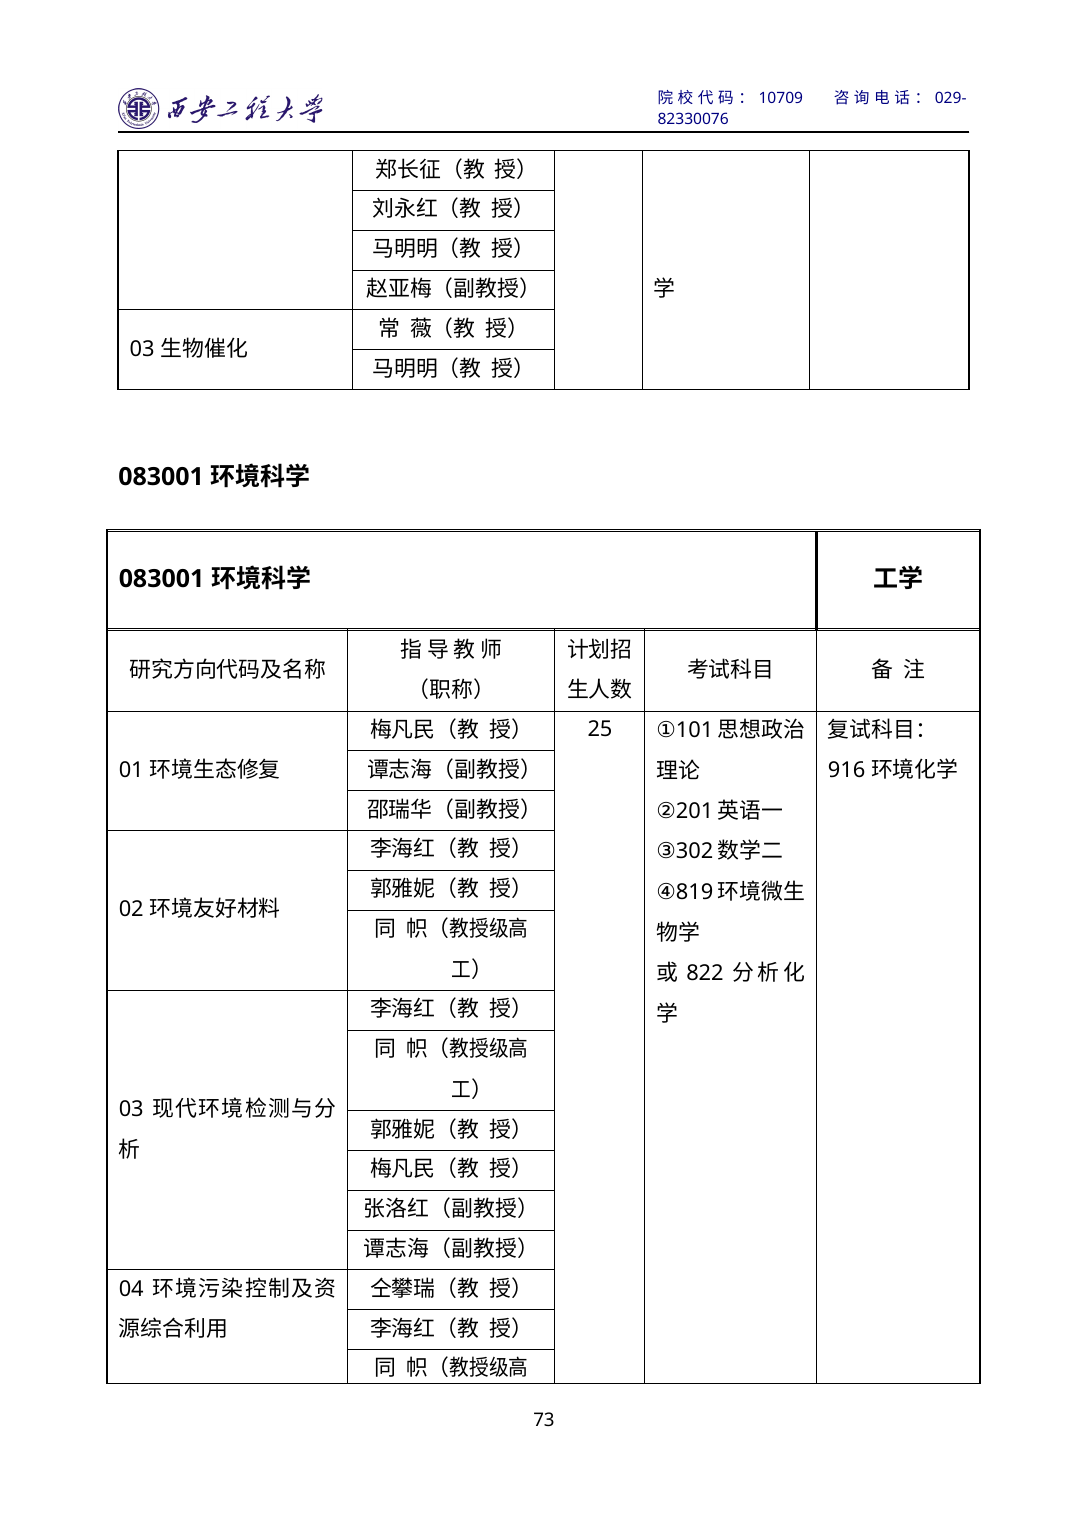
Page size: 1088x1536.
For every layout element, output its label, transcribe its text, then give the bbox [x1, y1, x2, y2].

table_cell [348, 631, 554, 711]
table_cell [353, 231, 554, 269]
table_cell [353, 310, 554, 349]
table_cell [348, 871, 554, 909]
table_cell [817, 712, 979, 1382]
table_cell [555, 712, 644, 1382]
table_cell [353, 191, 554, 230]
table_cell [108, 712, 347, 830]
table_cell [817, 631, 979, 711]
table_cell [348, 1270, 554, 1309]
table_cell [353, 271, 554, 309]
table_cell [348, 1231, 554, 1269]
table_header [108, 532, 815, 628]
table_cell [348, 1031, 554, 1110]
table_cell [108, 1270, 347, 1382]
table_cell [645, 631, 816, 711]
picture [118, 88, 323, 129]
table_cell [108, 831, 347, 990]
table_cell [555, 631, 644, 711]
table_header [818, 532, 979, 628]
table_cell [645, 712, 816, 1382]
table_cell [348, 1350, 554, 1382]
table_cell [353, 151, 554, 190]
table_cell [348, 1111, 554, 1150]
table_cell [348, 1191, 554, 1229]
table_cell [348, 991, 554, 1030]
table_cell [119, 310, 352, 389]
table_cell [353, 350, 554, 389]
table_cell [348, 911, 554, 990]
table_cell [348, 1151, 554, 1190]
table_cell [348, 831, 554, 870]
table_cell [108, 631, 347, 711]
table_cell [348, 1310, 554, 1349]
subtitle 083001 环境科学 [118, 442, 969, 507]
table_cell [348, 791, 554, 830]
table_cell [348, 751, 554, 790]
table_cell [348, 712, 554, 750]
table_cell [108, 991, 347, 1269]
